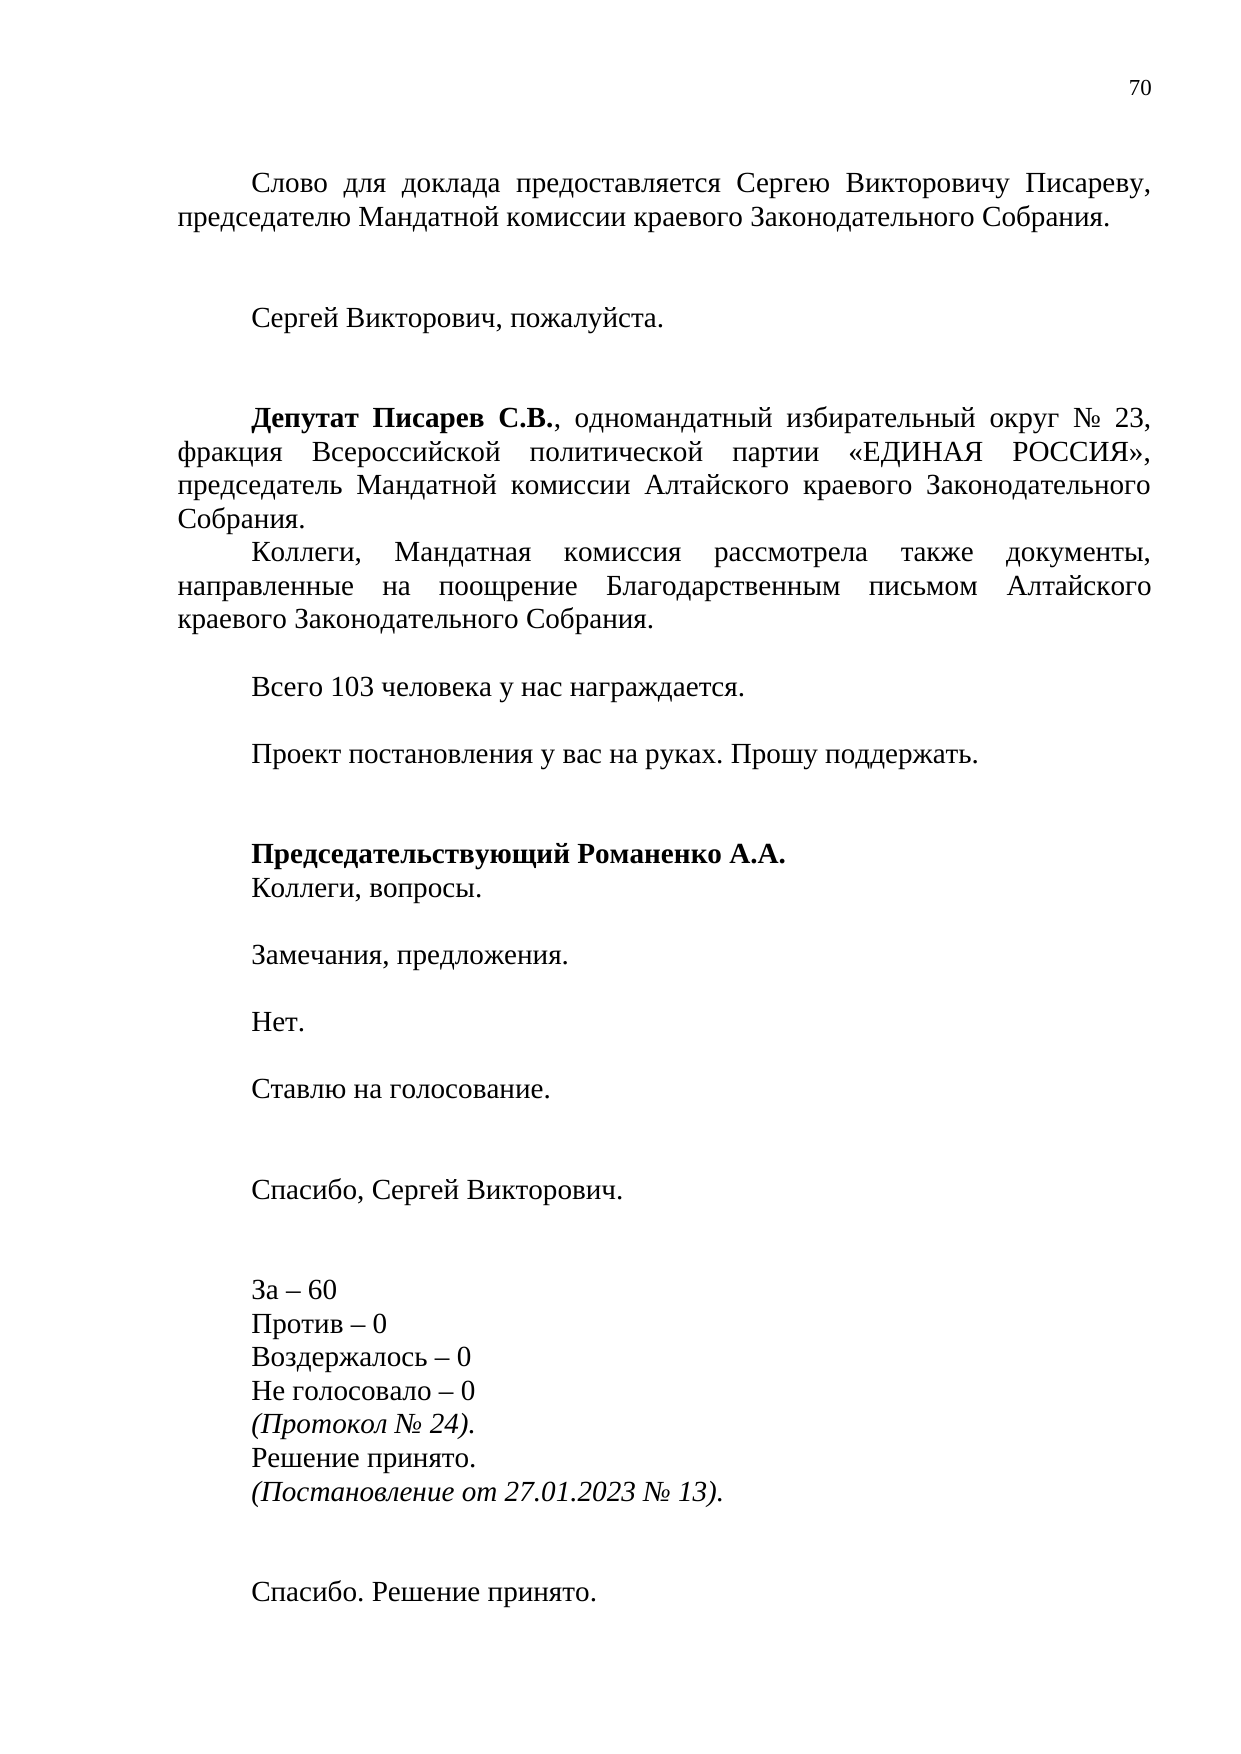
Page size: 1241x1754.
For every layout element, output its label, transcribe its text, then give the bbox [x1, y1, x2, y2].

text Всего 103 человека у нас награждается. [177, 669, 1152, 702]
text (Постановление от 27.01.2023 № 13). [177, 1474, 1152, 1507]
text Проект постановления у вас на руках. Прошу поддержать. [177, 736, 1152, 769]
text (Протокол № 24). [177, 1407, 1152, 1440]
text Замечания, предложения. [177, 937, 1152, 971]
text За – 60 [177, 1272, 1152, 1306]
text Решение принято. [177, 1440, 1152, 1474]
text Коллеги, Мандатная комиссия рассмотрела также документы, направленные на поощрение Благодарственным письмом Алтайского краевого Законодательного Собрания. [177, 534, 1152, 635]
text Спасибо. Решение принято. [177, 1574, 1152, 1608]
text Воздержалось – 0 [177, 1339, 1152, 1373]
text Не голосовало – 0 [177, 1373, 1152, 1407]
text Сергей Викторович, пожалуйста. [177, 300, 1152, 333]
text Председательствующий Романенко А.А. [177, 836, 1152, 870]
text Против – 0 [177, 1306, 1152, 1339]
text Спасибо, Сергей Викторович. [177, 1172, 1152, 1205]
text Коллеги, вопросы. [177, 870, 1152, 903]
text Депутат Писарев С.В., одномандатный избирательный округ № 23, фракция Всероссийской политической партии «ЕДИНАЯ РОССИЯ», председатель Мандатной комиссии Алтайского краевого Законодательного Собрания. [177, 400, 1152, 534]
text Ставлю на голосование. [177, 1071, 1152, 1105]
text Слово для доклада предоставляется Сергею Викторовичу Писареву, председателю Мандатной комиссии краевого Законодательного Собрания. [177, 166, 1152, 233]
text Нет. [177, 1004, 1152, 1038]
